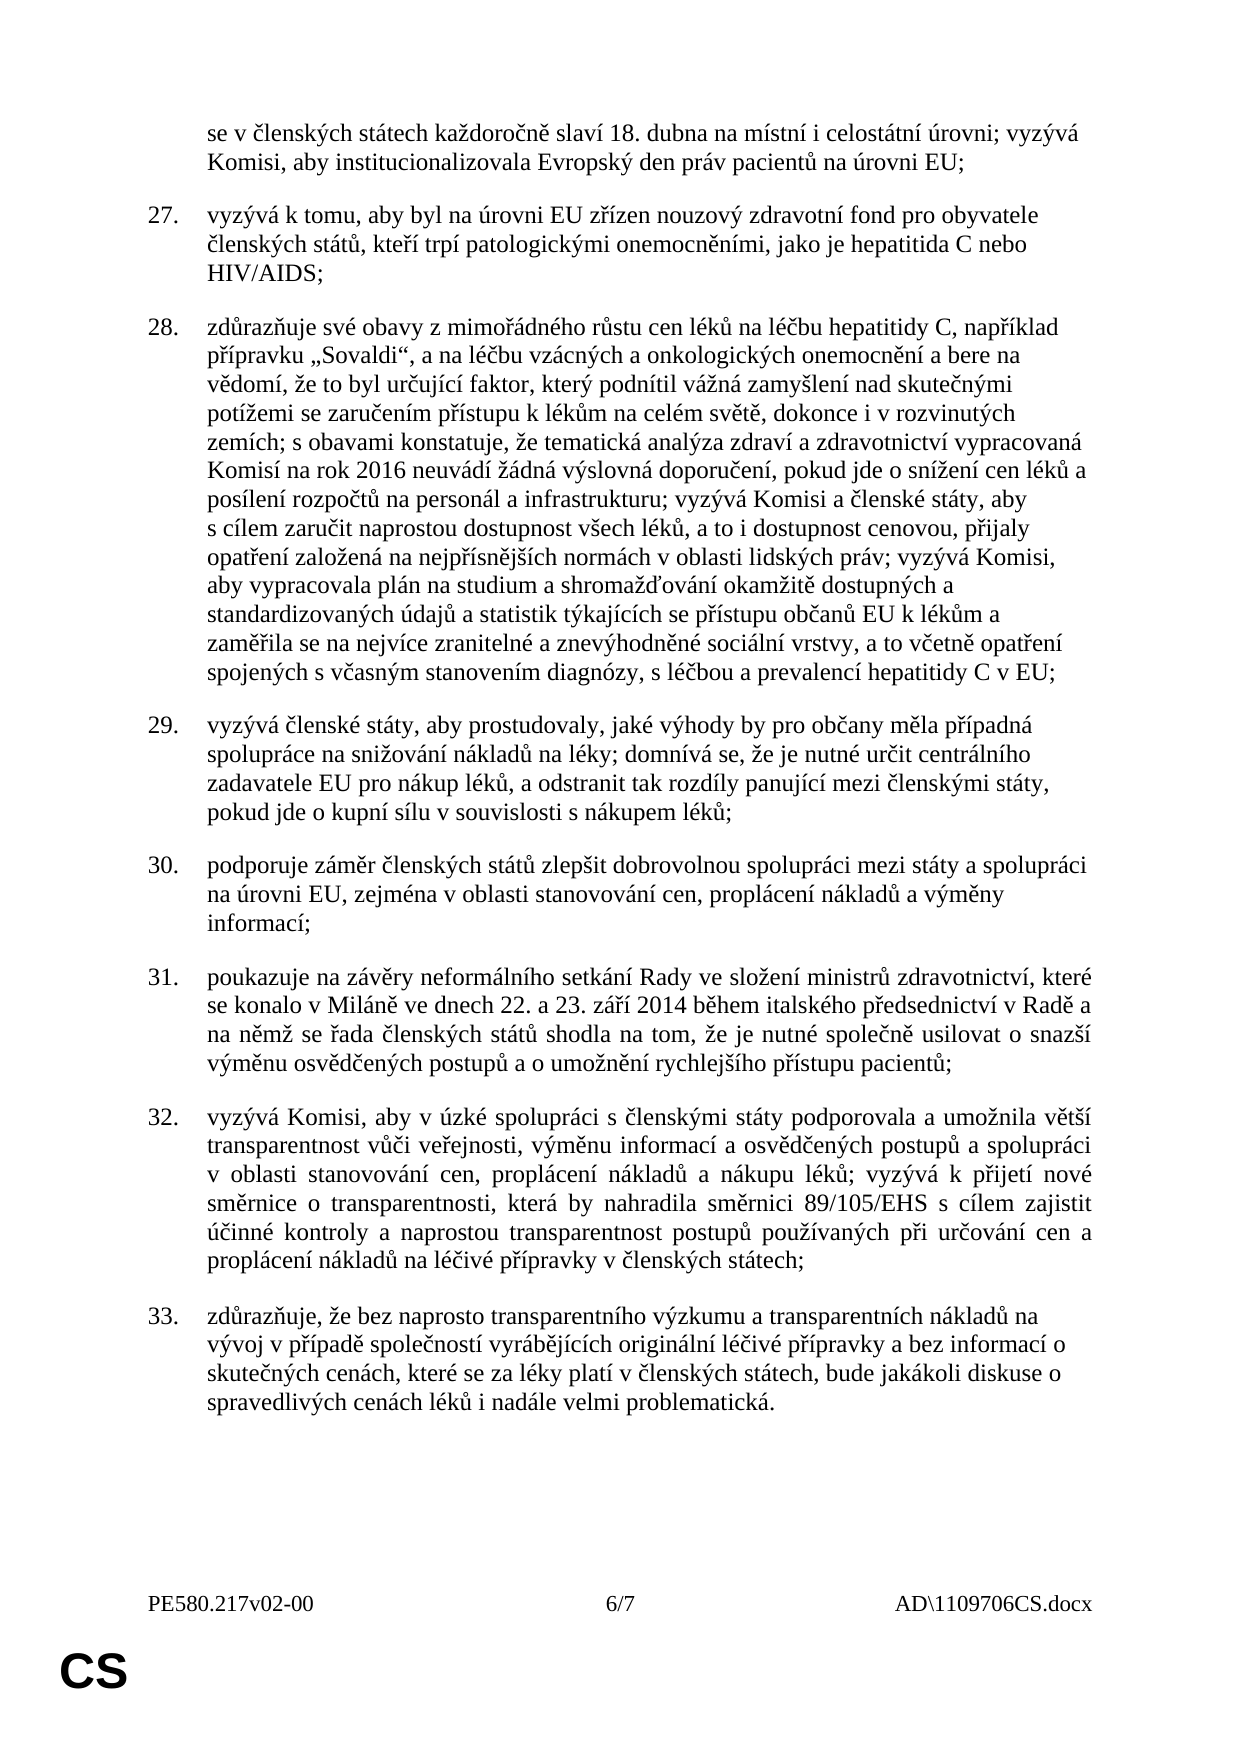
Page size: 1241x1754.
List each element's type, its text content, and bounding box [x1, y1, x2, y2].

text 27. vyzývá k tomu, aby byl na úrovni EU zřízen nouzový zdravotní fond pro obyvatele členských států, kteří trpí patologickými onemocněními, jako je hepatitida C nebo HIV/AIDS; [148, 201, 1092, 287]
text 31. poukazuje na závěry neformálního setkání Rady ve složení ministrů zdravotnictví, které se konalo v Miláně ve dnech 22. a 23. září 2014 během italského předsednictví v Radě a na němž se řada členských států shodla na tom, že je nutné společně usilovat o snazší výměnu osvědčených postupů a o umožnění rychlejšího přístupu pacientů; [148, 962, 1092, 1077]
text 32. vyzývá Komisi, aby v úzké spolupráci s členskými státy podporovala a umožnila větší transparentnost vůči veřejnosti, výměnu informací a osvědčených postupů a spolupráci v oblasti stanovování cen, proplácení nákladů a nákupu léků; vyzývá k přijetí nové směrnice o transparentnosti, která by nahradila směrnici 89/105/EHS s cílem zajistit účinné kontroly a naprostou transparentnost postupů používaných při určování cen a proplácení nákladů na léčivé přípravky v členských státech; [148, 1102, 1092, 1274]
text 33. zdůrazňuje, že bez naprosto transparentního výzkumu a transparentních nákladů na vývoj v případě společností vyrábějících originální léčivé přípravky a bez informací o skutečných cenách, které se za léky platí v členských státech, bude jakákoli diskuse o spravedlivých cenách léků i nadále velmi problematická. [148, 1301, 1092, 1416]
text 28. zdůrazňuje své obavy z mimořádného růstu cen léků na léčbu hepatitidy C, například přípravku „Sovaldi“, a na léčbu vzácných a onkologických onemocnění a bere na vědomí, že to byl určující faktor, který podnítil vážná zamyšlení nad skutečnými potížemi se zaručením přístupu k lékům na celém světě, dokonce i v rozvinutých zemích; s obavami konstatuje, že tematická analýza zdraví a zdravotnictví vypracovaná Komisí na rok 2016 neuvádí žádná výslovná doporučení, pokud jde o snížení cen léků a posílení rozpočtů na personál a infrastrukturu; vyzývá Komisi a členské státy, aby s cílem zaručit naprostou dostupnost všech léků, a to i dostupnost cenovou, přijaly opatření založená na nejpřísnějších normách v oblasti lidských práv; vyzývá Komisi, aby vypracovala plán na studium a shromažďování okamžitě dostupných a standardizovaných údajů a statistik týkajících se přístupu občanů EU k lékům a zaměřila se na nejvíce zranitelné a znevýhodněné sociální vrstvy, a to včetně opatření spojených s včasným stanovením diagnózy, s léčbou a prevalencí hepatitidy C v EU; [148, 312, 1092, 686]
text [148, 118, 1092, 176]
text 30. podporuje záměr členských států zlepšit dobrovolnou spolupráci mezi státy a spolupráci na úrovni EU, zejména v oblasti stanovování cen, proplácení nákladů a výměny informací; [148, 851, 1092, 937]
text 29. vyzývá členské státy, aby prostudovaly, jaké výhody by pro občany měla případná spolupráce na snižování nákladů na léky; domnívá se, že je nutné určit centrálního zadavatele EU pro nákup léků, a odstranit tak rozdíly panující mezi členskými státy, pokud jde o kupní sílu v souvislosti s nákupem léků; [148, 711, 1092, 826]
